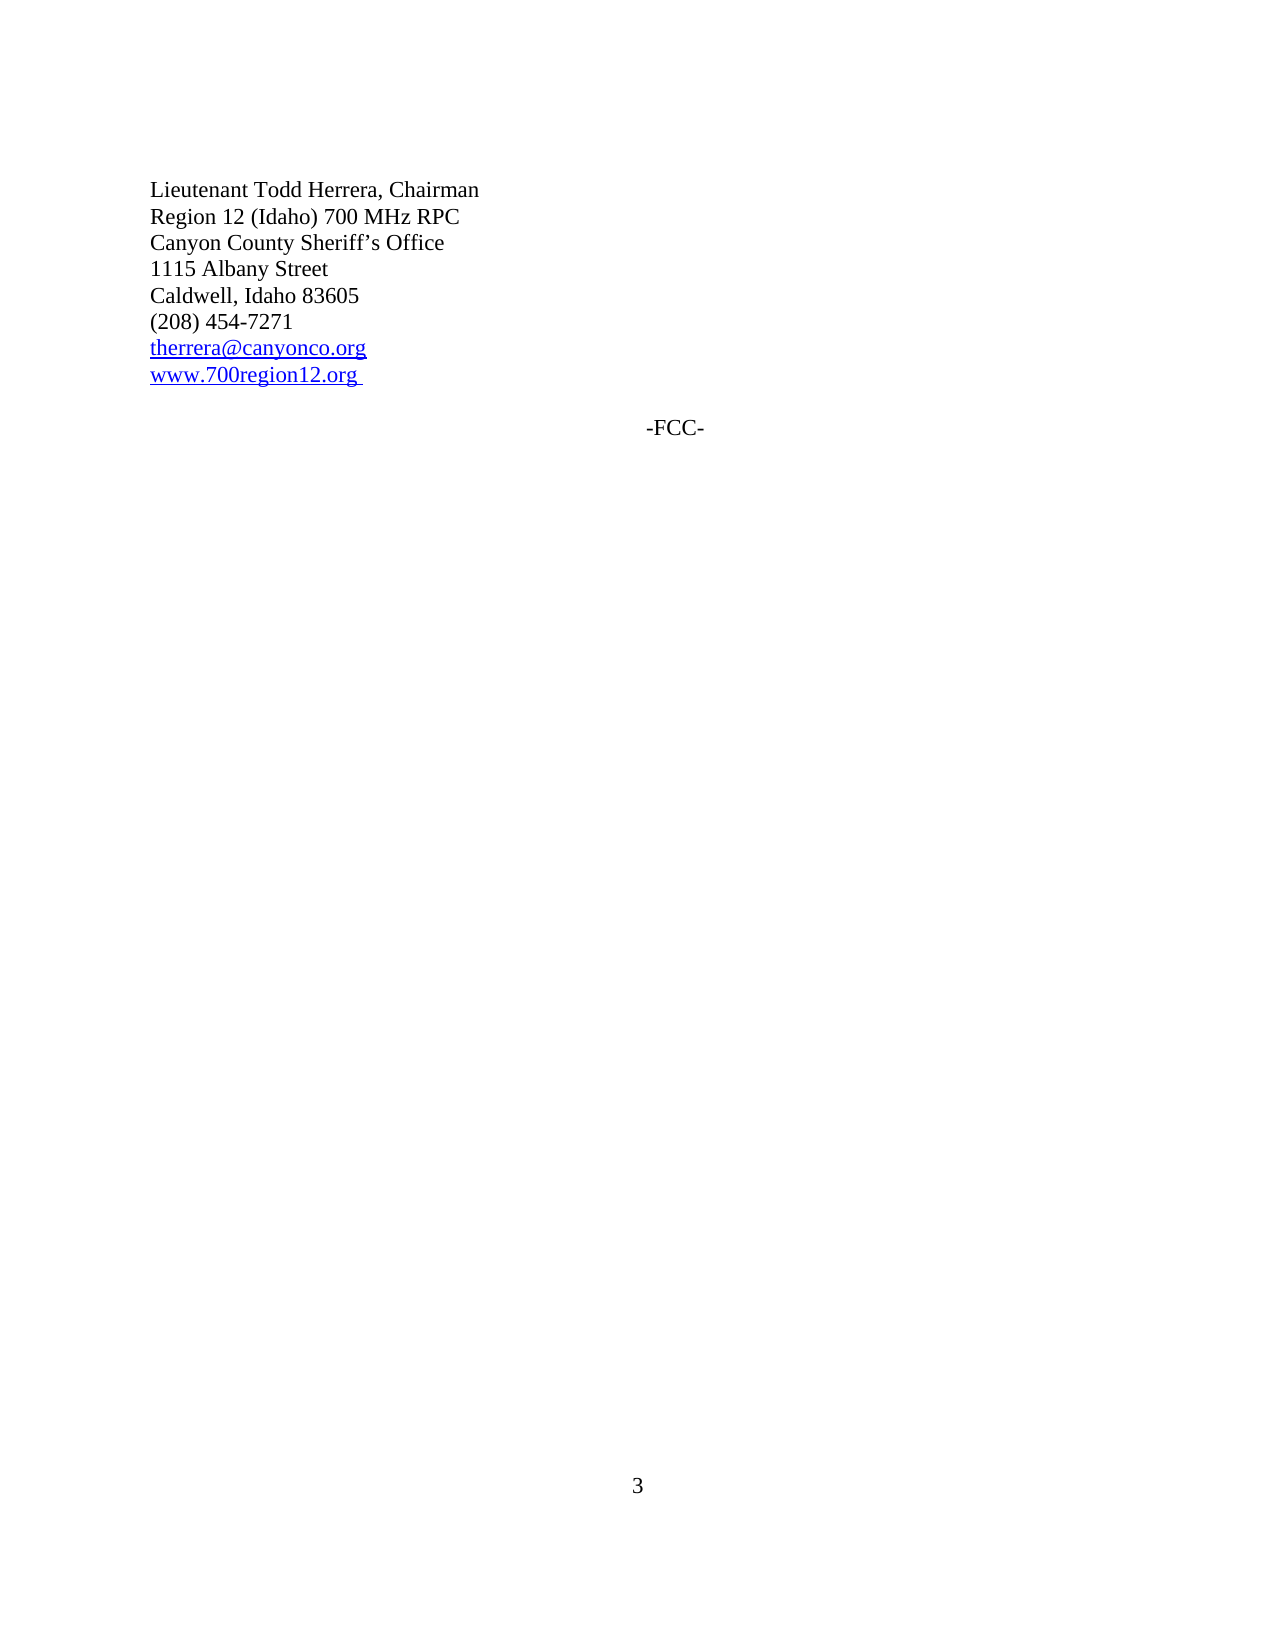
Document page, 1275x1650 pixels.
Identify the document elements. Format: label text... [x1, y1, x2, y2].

text Lieutenant Todd Herrera, Chairman [75, 176, 1200, 203]
text Region 12 () 700 MHz RPC [75, 203, 1200, 229]
text www.700region12.org [75, 361, 1200, 387]
text -FCC- [75, 413, 1200, 440]
text therrera@canyonco.org [75, 334, 1200, 361]
text (208) 454-7271 [75, 308, 1200, 334]
text Sheriff’s Office [75, 229, 1200, 255]
